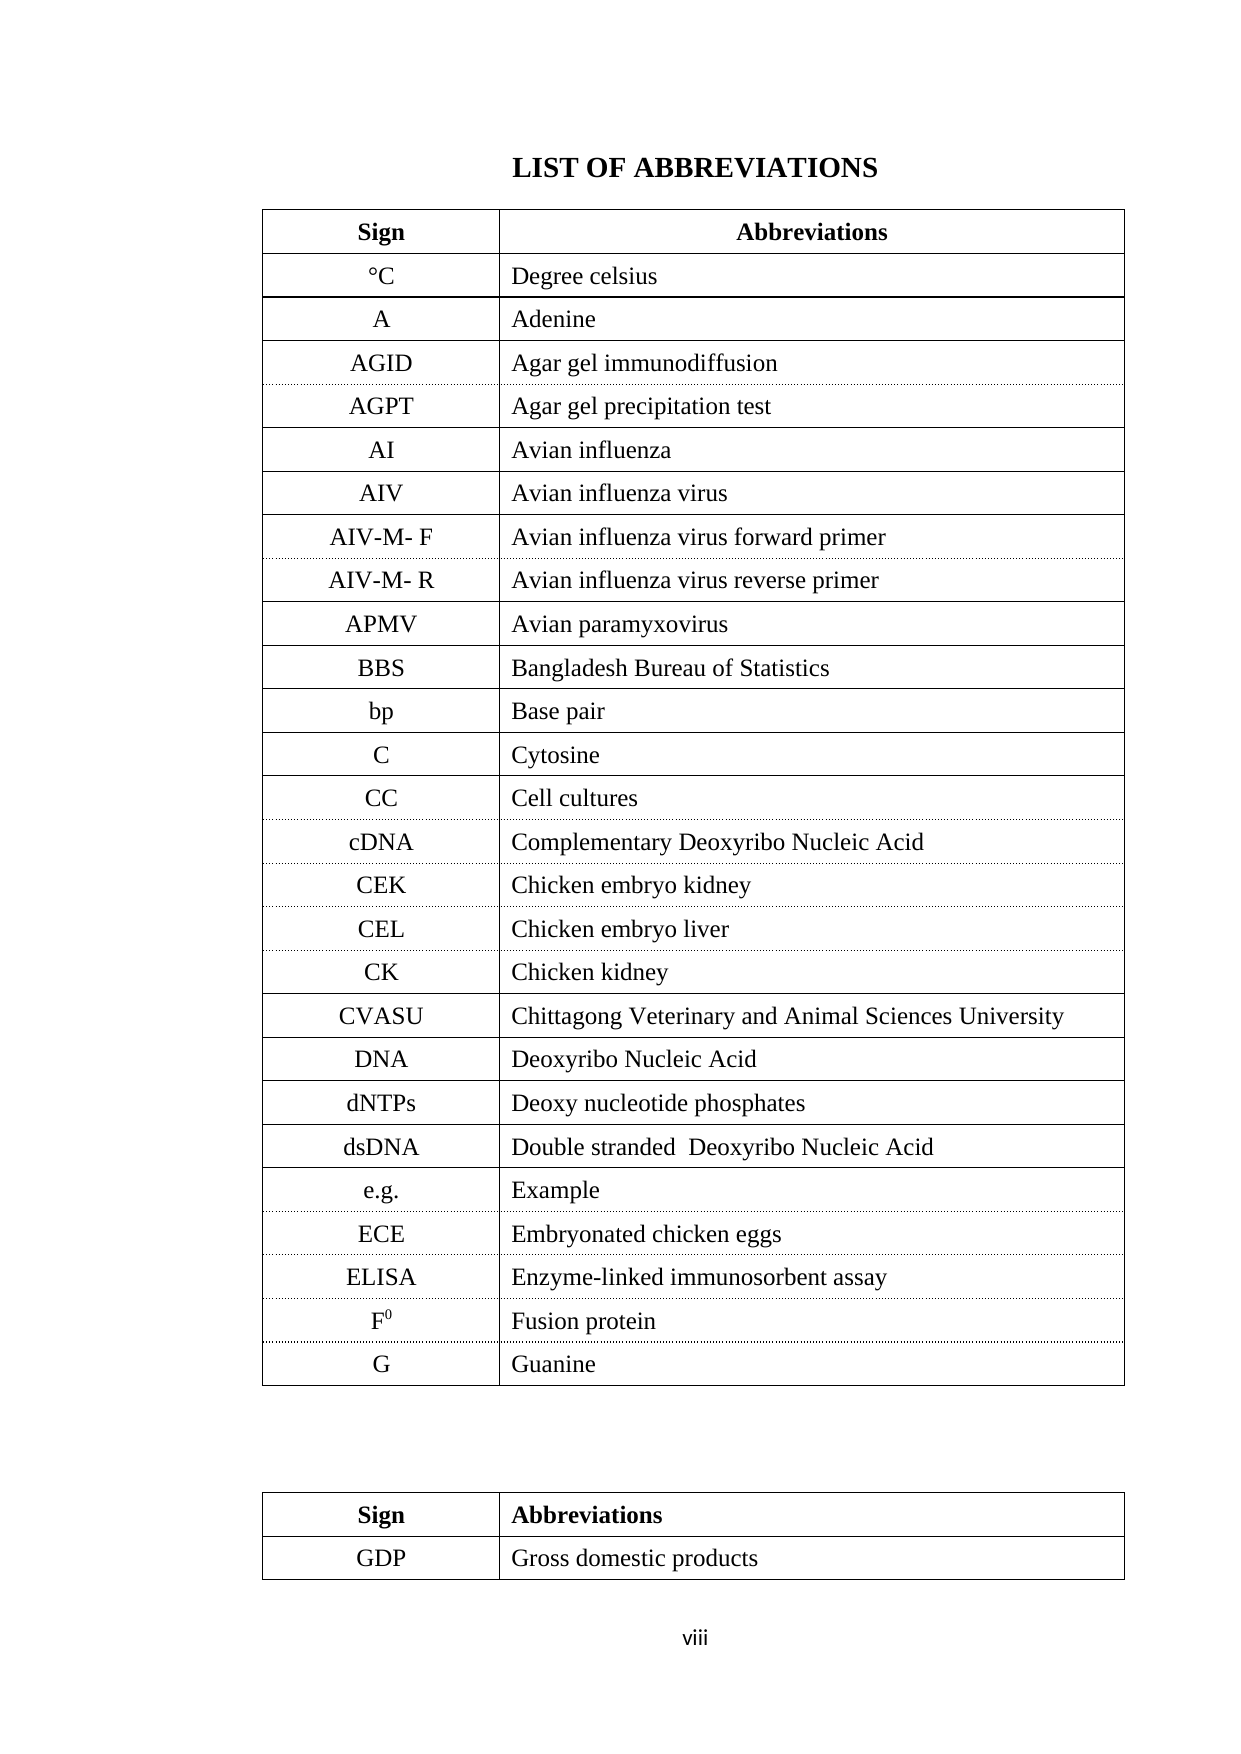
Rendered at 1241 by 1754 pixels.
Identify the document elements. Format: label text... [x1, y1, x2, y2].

table_cell Adenine [500, 298, 1124, 340]
table_cell dsDNA [263, 1125, 499, 1167]
table_cell Agar gel immunodiffusion [500, 341, 1124, 383]
table_cell AI [263, 428, 499, 471]
table_cell Deoxyribo Nucleic Acid [500, 1038, 1124, 1080]
table_cell Base pair [500, 689, 1124, 732]
table_cell AIV-M- F [263, 515, 499, 558]
table_cell Gross domestic products [500, 1537, 1124, 1579]
table_cell Guanine [500, 1341, 1124, 1385]
table_cell bp [263, 689, 499, 732]
table_cell BBS [263, 646, 499, 688]
table_cell G [263, 1341, 499, 1385]
table_cell ECE [263, 1211, 499, 1254]
table_cell Double stranded Deoxyribo Nucleic Acid [500, 1125, 1124, 1167]
table_cell CEL [263, 906, 499, 949]
table_cell Avian influenza virus forward primer [500, 515, 1124, 558]
table_cell Embryonated chicken eggs [500, 1211, 1124, 1254]
table_cell Avian influenza virus reverse primer [500, 558, 1124, 601]
table_cell Cell cultures [500, 776, 1124, 819]
text LIST OF ABBREVIATIONS [262, 150, 1128, 183]
table_cell APMV [263, 602, 499, 645]
table_cell °C [263, 254, 499, 296]
table_cell Cytosine [500, 733, 1124, 775]
table_header Sign [263, 1493, 499, 1536]
table_header Abbreviations [500, 1493, 1124, 1536]
table_cell CC [263, 776, 499, 819]
table_cell CK [263, 950, 499, 993]
table_cell C [263, 733, 499, 775]
table_cell Chicken embryo kidney [500, 863, 1124, 906]
table_cell e.g. [263, 1168, 499, 1211]
table_cell Deoxy nucleotide phosphates [500, 1081, 1124, 1124]
table_cell DNA [263, 1038, 499, 1080]
table_cell Bangladesh Bureau of Statistics [500, 646, 1124, 688]
table_cell Chittagong Veterinary and Animal Sciences University [500, 994, 1124, 1037]
table_cell Complementary Deoxyribo Nucleic Acid [500, 819, 1124, 862]
table_cell Enzyme-linked immunosorbent assay [500, 1254, 1124, 1298]
table_cell Avian influenza [500, 428, 1124, 471]
table_cell Avian paramyxovirus [500, 602, 1124, 645]
table_cell CVASU [263, 994, 499, 1037]
table_cell ELISA [263, 1254, 499, 1298]
table_cell Fusion protein [500, 1298, 1124, 1341]
table_cell CEK [263, 863, 499, 906]
table_cell Degree celsius [500, 254, 1124, 296]
table_cell Chicken kidney [500, 950, 1124, 993]
table_header Abbreviations [500, 210, 1124, 253]
table_cell A [263, 298, 499, 340]
table_cell AIV-M- R [263, 558, 499, 601]
table_cell GDP [263, 1537, 499, 1579]
table_cell AGPT [263, 384, 499, 427]
table_cell cDNA [263, 819, 499, 862]
table_cell AIV [263, 472, 499, 514]
table_cell F0 [263, 1298, 499, 1341]
table_cell AGID [263, 341, 499, 383]
table_cell Agar gel precipitation test [500, 384, 1124, 427]
table_cell dNTPs [263, 1081, 499, 1124]
table_cell Example [500, 1168, 1124, 1211]
table_header Sign [263, 210, 499, 253]
table_cell Chicken embryo liver [500, 906, 1124, 949]
table_cell Avian influenza virus [500, 472, 1124, 514]
